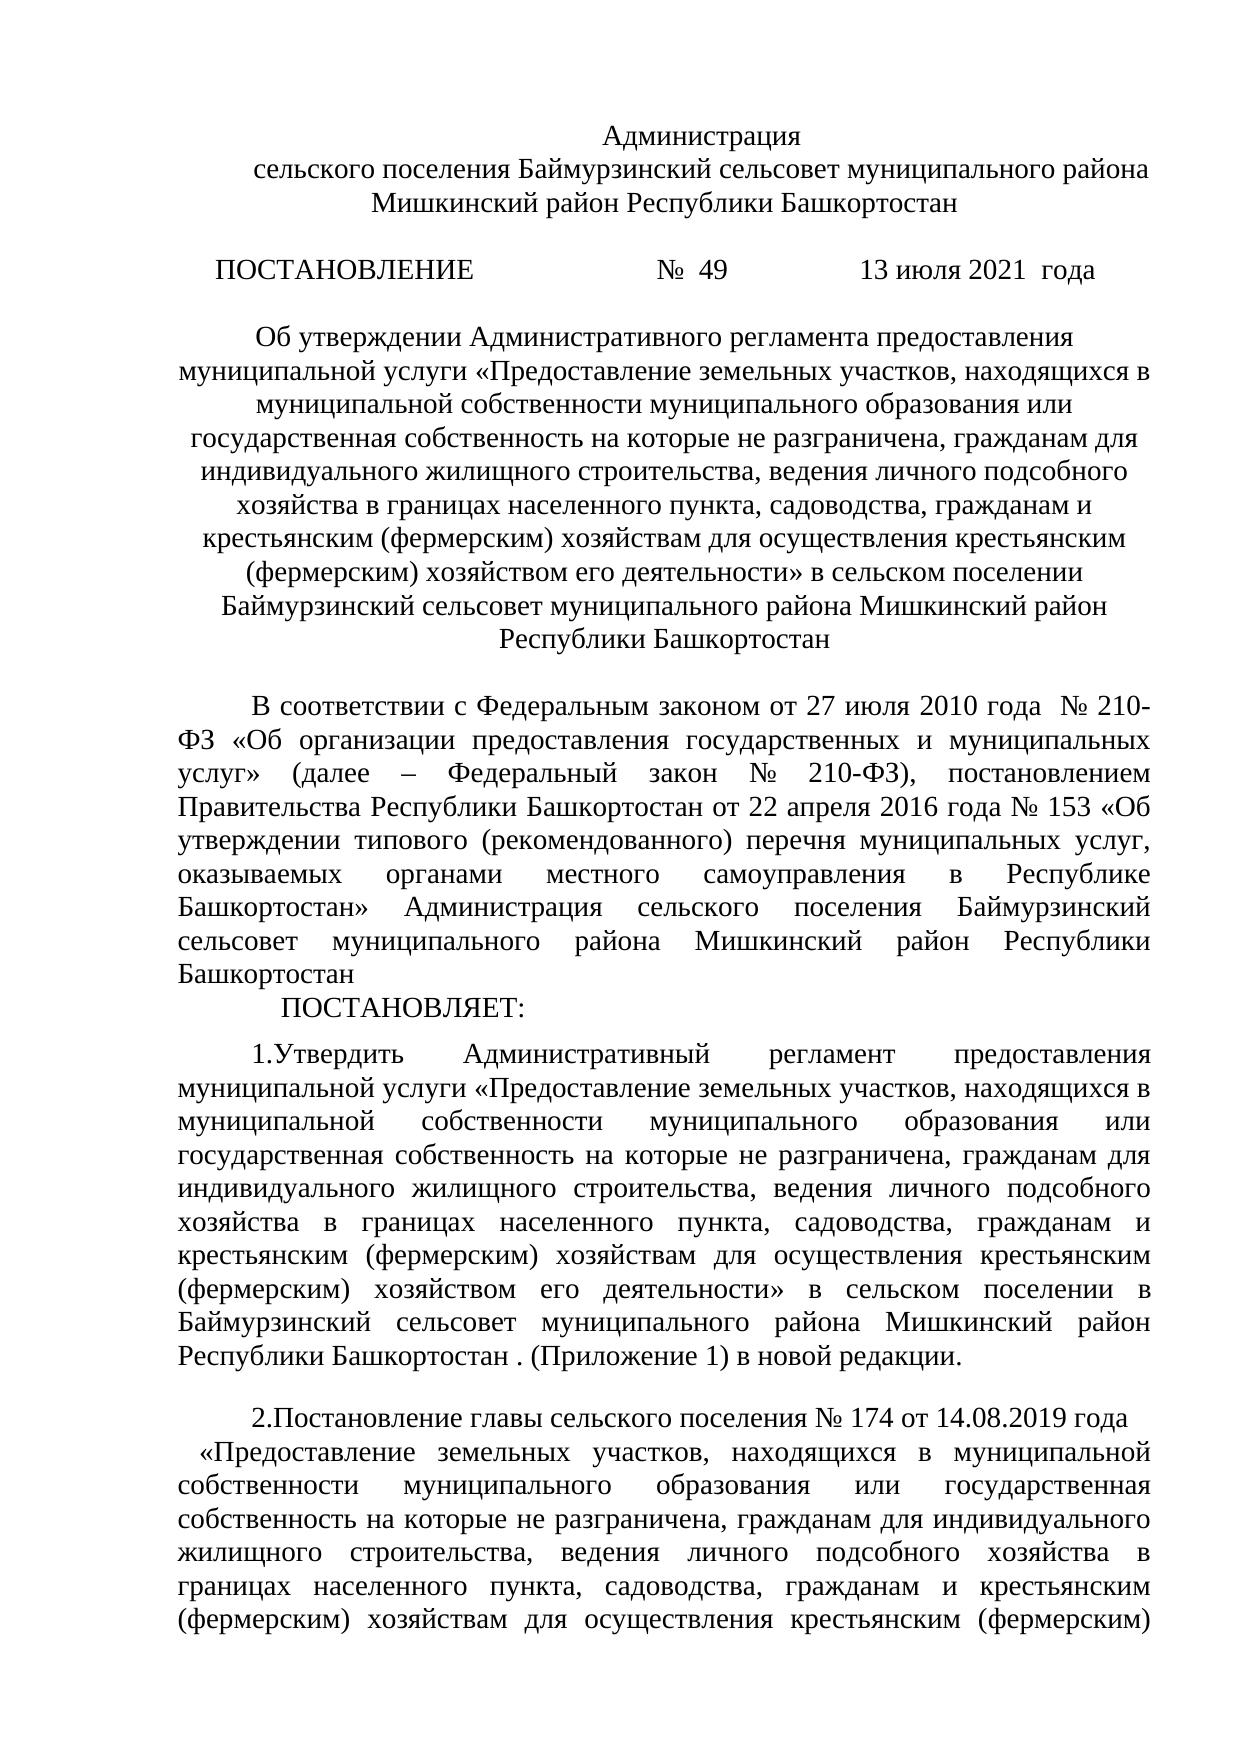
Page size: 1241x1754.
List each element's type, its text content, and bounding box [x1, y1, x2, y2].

text 1.Утвердить Административный регламент предоставления муниципальной услуги «Предоставление земельных участков, находящихся в муниципальной собственности муниципального образования или государственная собственность на которые не разграничена, гражданам для индивидуального жилищного строительства, ведения личного подсобного хозяйства в границах населенного пункта, садоводства, гражданам и крестьянским (фермерским) хозяйствам для осуществления крестьянским (фермерским) хозяйством его деятельности» в сельском поселении в Баймурзинский сельсовет муниципального района Мишкинский район Республики Башкортостан . (Приложение 1) в новой редакции. [177, 1036, 1152, 1372]
text ПОСТАНОВЛЕНИЕ № 49 13 июля 2021 года [215, 252, 1152, 286]
text ПОСТАНОВЛЯЕТ: [207, 990, 1152, 1024]
text Об утверждении Административного регламента предоставления [177, 319, 1152, 353]
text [177, 1434, 1152, 1635]
text В соответствии с Федеральным законом от 27 июля 2010 года № 210-ФЗ «Об организации предоставления государственных и муниципальных услуг» (далее – Федеральный закон № 210-ФЗ), постановлением Правительства Республики Башкортостан от 22 апреля 2016 года № 153 «Об утверждении типового (рекомендованного) перечня муниципальных услуг, оказываемых органами местного самоуправления в Республике Башкортостан» Администрация сельского поселения Баймурзинский сельсовет муниципального района Мишкинский район Республики Башкортостан [177, 688, 1152, 990]
text муниципальной услуги «Предоставление земельных участков, находящихся в муниципальной собственности муниципального образования или государственная собственность на которые не разграничена, гражданам для индивидуального жилищного строительства, ведения личного подсобного хозяйства в границах населенного пункта, садоводства, гражданам и крестьянским (фермерским) хозяйствам для осуществления крестьянским (фермерским) хозяйством его деятельности» в сельском поселении Баймурзинский сельсовет муниципального района Мишкинский район Республики Башкортостан [177, 353, 1152, 655]
text сельского поселения Баймурзинский сельсовет муниципального района Мишкинский район Республики Башкортостан [177, 152, 1152, 219]
text Администрация [177, 118, 1152, 152]
text 2.Постановление главы сельского поселения № 174 от 14.08.2019 года [177, 1400, 1152, 1434]
